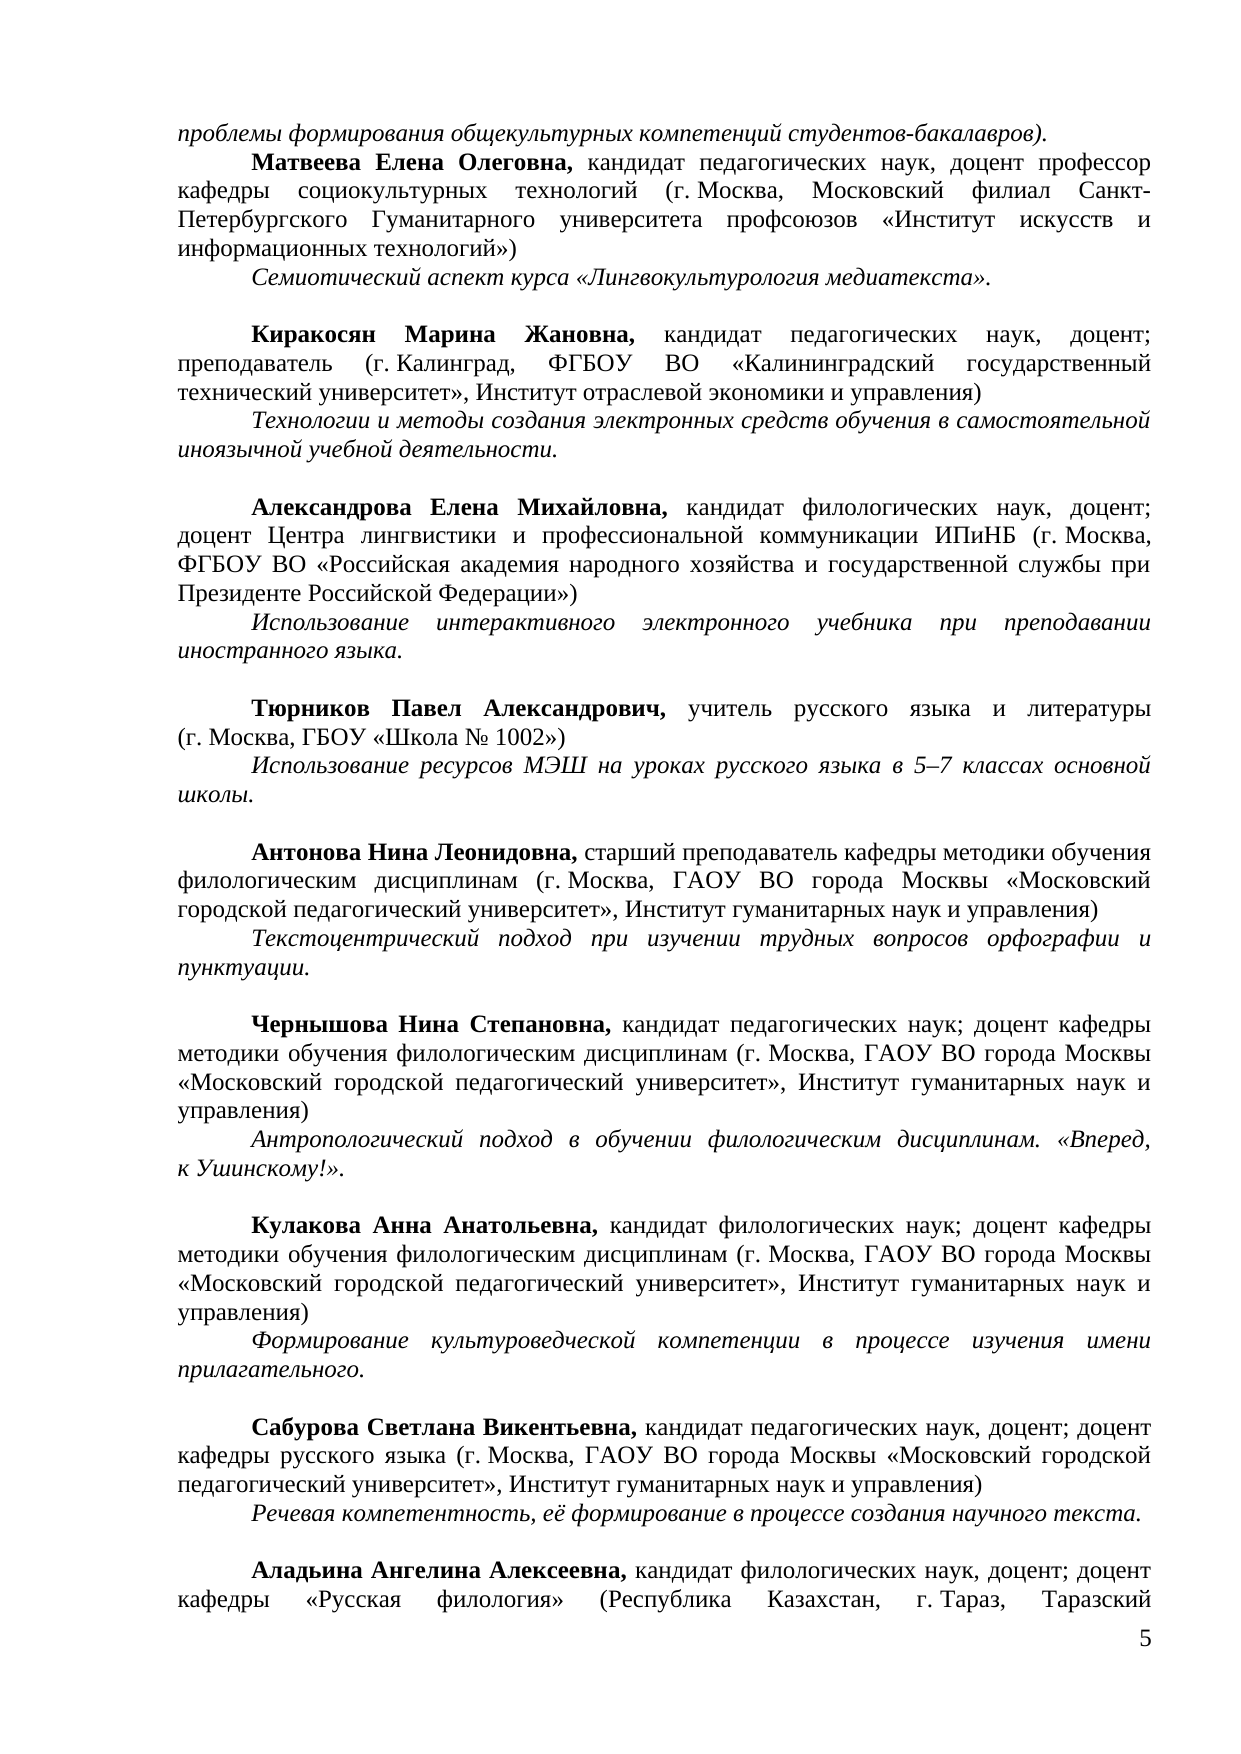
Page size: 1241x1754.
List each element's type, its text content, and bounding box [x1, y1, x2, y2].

text Использование интерактивного электронного учебника при преподавании иностранного языка. [177, 607, 1152, 664]
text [177, 1556, 1152, 1613]
text Сабурова Светлана Викентьевна, кандидат педагогических наук, доцент; доцент кафедры русского языка (г. Москва, ГАОУ ВО города Москвы «Московский городской педагогический университет», Институт гуманитарных наук и управления) [177, 1412, 1152, 1498]
text Текстоцентрический подход при изучении трудных вопросов орфографии и пунктуации. [177, 923, 1152, 981]
text Антропологический подход в обучении филологическим дисциплинам. «Вперед, к Ушинскому!». [177, 1124, 1152, 1182]
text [177, 118, 1152, 147]
text Киракосян Марина Жановна, кандидат педагогических наук, доцент; преподаватель (г. Калинград, ФГБОУ ВО «Калининградский государственный технический университет», Институт отраслевой экономики и управления) [177, 319, 1152, 406]
text Антонова Нина Леонидовна, старший преподаватель кафедры методики обучения филологическим дисциплинам (г. Москва, ГАОУ ВО города Москвы «Московский городской педагогический университет», Институт гуманитарных наук и управления) [177, 837, 1152, 923]
text Кулакова Анна Анатольевна, кандидат филологических наук; доцент кафедры методики обучения филологическим дисциплинам (г. Москва, ГАОУ ВО города Москвы «Московский городской педагогический университет», Институт гуманитарных наук и управления) [177, 1211, 1152, 1326]
text Технологии и методы создания электронных средств обучения в самостоятельной иноязычной учебной деятельности. [177, 406, 1152, 463]
text Чернышова Нина Степановна, кандидат педагогических наук; доцент кафедры методики обучения филологическим дисциплинам (г. Москва, ГАОУ ВО города Москвы «Московский городской педагогический университет», Институт гуманитарных наук и управления) [177, 1009, 1152, 1124]
text Формирование культуроведческой компетенции в процессе изучения имени прилагательного. [177, 1326, 1152, 1383]
text Матвеева Елена Олеговна, кандидат педагогических наук, доцент профессор кафедры социокультурных технологий (г. Москва, Московский филиал Санкт-Петербургского Гуманитарного университета профсоюзов «Институт искусств и информационных технологий») [177, 147, 1152, 262]
text Использование ресурсов МЭШ на уроках русского языка в 5–7 классах основной школы. [177, 751, 1152, 808]
text Александрова Елена Михайловна, кандидат филологических наук, доцент; доцент Центра лингвистики и профессиональной коммуникации ИПиНБ (г. Москва, ФГБОУ ВО «Российская академия народного хозяйства и государственной службы при Президенте Российской Федерации») [177, 492, 1152, 607]
text Речевая компетентность, её формирование в процессе создания научного текста. [177, 1498, 1152, 1527]
text Семиотический аспект курса «Лингвокультурология медиатекста». [177, 262, 1152, 291]
text Тюрников Павел Александрович, учитель русского языка и литературы (г. Москва, ГБОУ «Школа № 1002») [177, 693, 1152, 751]
